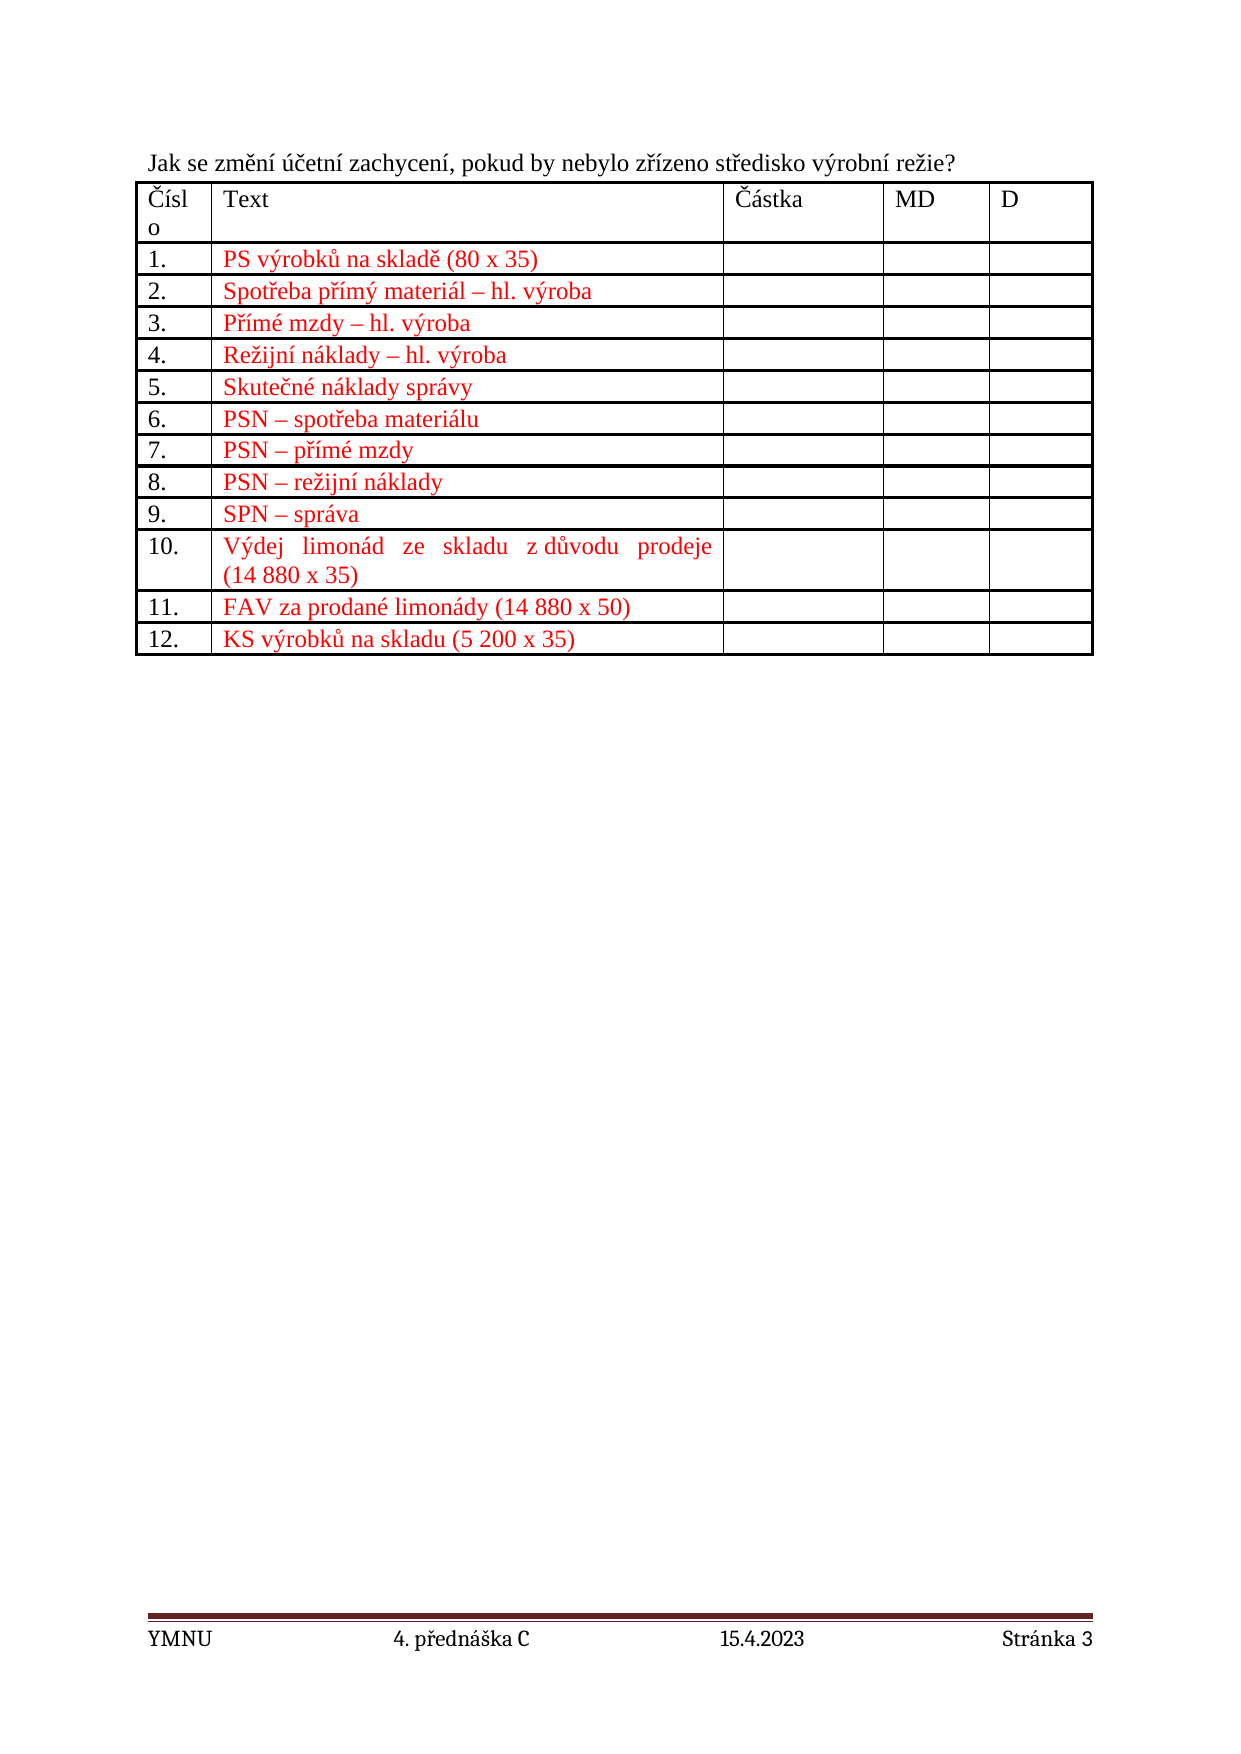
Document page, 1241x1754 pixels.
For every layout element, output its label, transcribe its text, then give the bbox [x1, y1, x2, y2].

table_header Částka [724, 184, 883, 241]
table_header D [990, 184, 1091, 241]
table_cell 5. [138, 372, 211, 401]
table_cell [884, 404, 989, 432]
table_cell PSN – spotřeba materiálu [212, 404, 723, 432]
table_cell PSN – režijní náklady [212, 468, 723, 496]
text Jak se změní účetní zachycení, pokud by nebylo zřízeno středisko výrobní režie? [148, 148, 1093, 176]
table_cell [724, 436, 883, 464]
table_cell [884, 624, 989, 652]
table_cell [884, 531, 989, 589]
table_cell [724, 468, 883, 496]
table_cell [884, 436, 989, 464]
table_cell [990, 244, 1091, 273]
table_cell [884, 244, 989, 273]
table_header MD [884, 184, 989, 241]
table_cell [884, 308, 989, 337]
table_cell 1. [138, 244, 211, 273]
table_cell [724, 531, 883, 589]
table_cell [724, 276, 883, 305]
table_cell 2. [138, 276, 211, 305]
table_cell 4. [138, 340, 211, 369]
table_cell 9. [138, 499, 211, 528]
table_header Číslo [138, 184, 211, 241]
table_cell [990, 404, 1091, 432]
table_cell PSN – přímé mzdy [212, 436, 723, 464]
table_cell [884, 372, 989, 401]
table_cell Spotřeba přímý materiál – hl. výroba [212, 276, 723, 305]
table_cell [884, 499, 989, 528]
table_cell [724, 499, 883, 528]
table_cell 7. [138, 436, 211, 464]
table_cell [884, 468, 989, 496]
table_cell [884, 276, 989, 305]
table_cell Skutečné náklady správy [212, 372, 723, 401]
table_cell [990, 276, 1091, 305]
table_cell [990, 592, 1091, 621]
table_cell [990, 340, 1091, 369]
table_cell 8. [138, 468, 211, 496]
table_cell KS výrobků na skladu (5 200 x 35) [212, 624, 723, 652]
table_cell [990, 308, 1091, 337]
table_cell 6. [138, 404, 211, 432]
table_cell [990, 531, 1091, 589]
table_cell [884, 592, 989, 621]
table_cell Režijní náklady – hl. výroba [212, 340, 723, 369]
table_header Text [212, 184, 723, 241]
table_cell [724, 372, 883, 401]
table_cell Přímé mzdy – hl. výroba [212, 308, 723, 337]
table_cell Výdej limonád ze skladu z důvodu prodeje (14 880 x 35) [212, 531, 723, 589]
table_cell 12. [138, 624, 211, 652]
table_cell 10. [138, 531, 211, 589]
table_cell [724, 244, 883, 273]
table_cell 11. [138, 592, 211, 621]
table_cell [990, 468, 1091, 496]
table_cell SPN – správa [212, 499, 723, 528]
table_cell [724, 308, 883, 337]
table_cell [724, 624, 883, 652]
table_cell [724, 592, 883, 621]
table_cell [990, 499, 1091, 528]
table_cell [884, 340, 989, 369]
table_cell [724, 404, 883, 432]
table_cell FAV za prodané limonády (14 880 x 50) [212, 592, 723, 621]
table_cell 3. [138, 308, 211, 337]
table_cell [990, 436, 1091, 464]
table_cell [724, 340, 883, 369]
table_cell [990, 624, 1091, 652]
table_cell [990, 372, 1091, 401]
table_cell PS výrobků na skladě (80 x 35) [212, 244, 723, 273]
